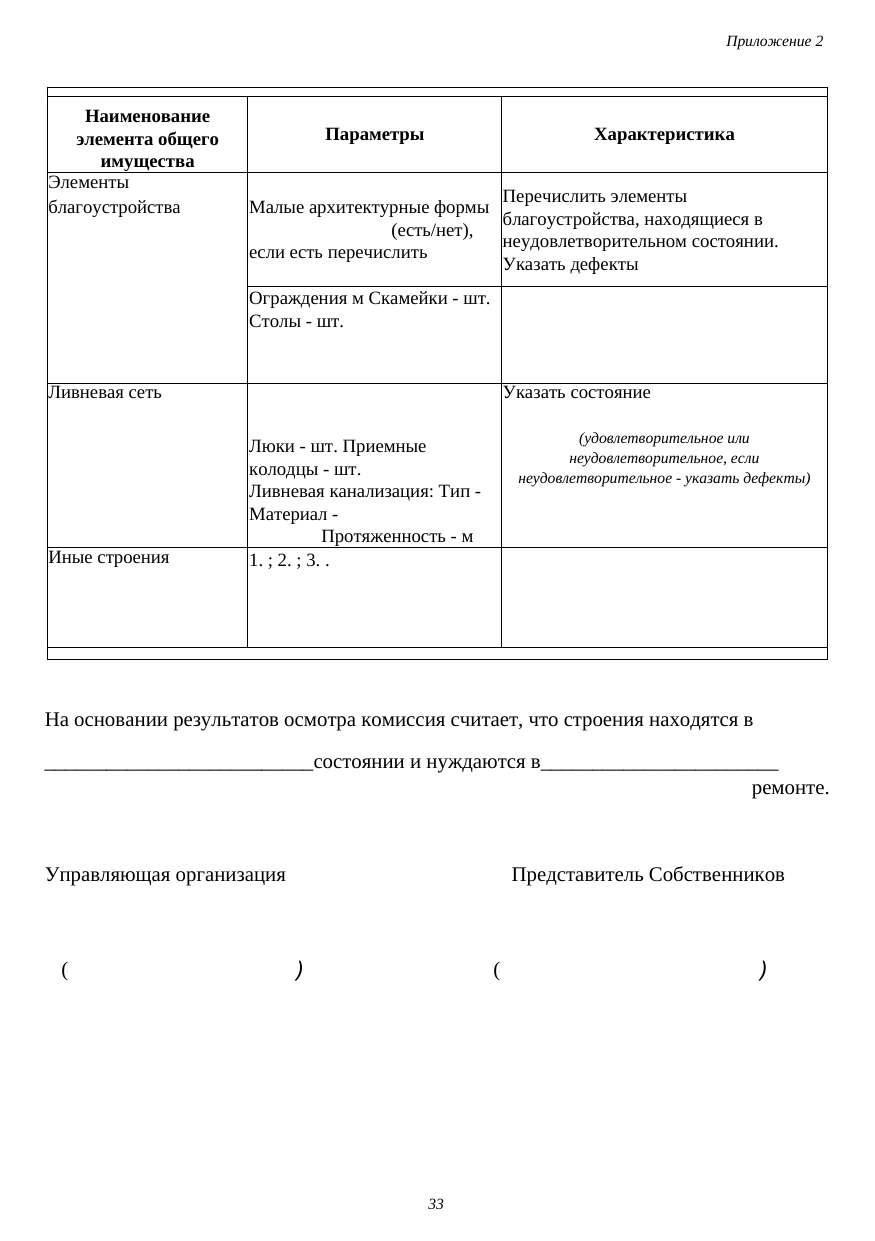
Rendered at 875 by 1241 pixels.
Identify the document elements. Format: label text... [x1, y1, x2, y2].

table_cell [502, 548, 827, 647]
table_cell Ограждения м Скамейки - шт. Столы - шт. [248, 287, 501, 383]
table_cell Элементы благоустройства [48, 173, 247, 383]
table_cell Малые архитектурные формы (есть/нет), если есть перечислить [248, 173, 501, 286]
table_cell Иные строения [48, 548, 247, 647]
table_header Параметры [248, 97, 501, 172]
text На основании результатов осмотра комиссия считает, что строения находятся в состоянии и нуждаются в [44, 692, 782, 777]
table_header Характеристика [502, 97, 827, 172]
text ремонте. [44, 777, 829, 798]
table_cell Люки - шт. Приемные колодцы - шт. Ливневая канализация: Тип - Материал - Протяженность - м [248, 384, 501, 547]
text Управляющая организация [44, 865, 326, 886]
table_cell Указать состояние (удовлетворительное или неудовлетворительное, если неудовлетворительное - указать дефекты) [502, 384, 827, 547]
table_cell Ливневая сеть [48, 384, 247, 547]
table_cell Перечислить элементы благоустройства, находящиеся в неудовлетворительном состоянии. Указать дефекты [502, 173, 827, 286]
table_cell 1. ; 2. ; 3. . [248, 548, 501, 647]
text Представитель Собственников [511, 865, 829, 886]
table_header Наименование элемента общего имущества [48, 97, 247, 172]
table_cell [502, 287, 827, 383]
